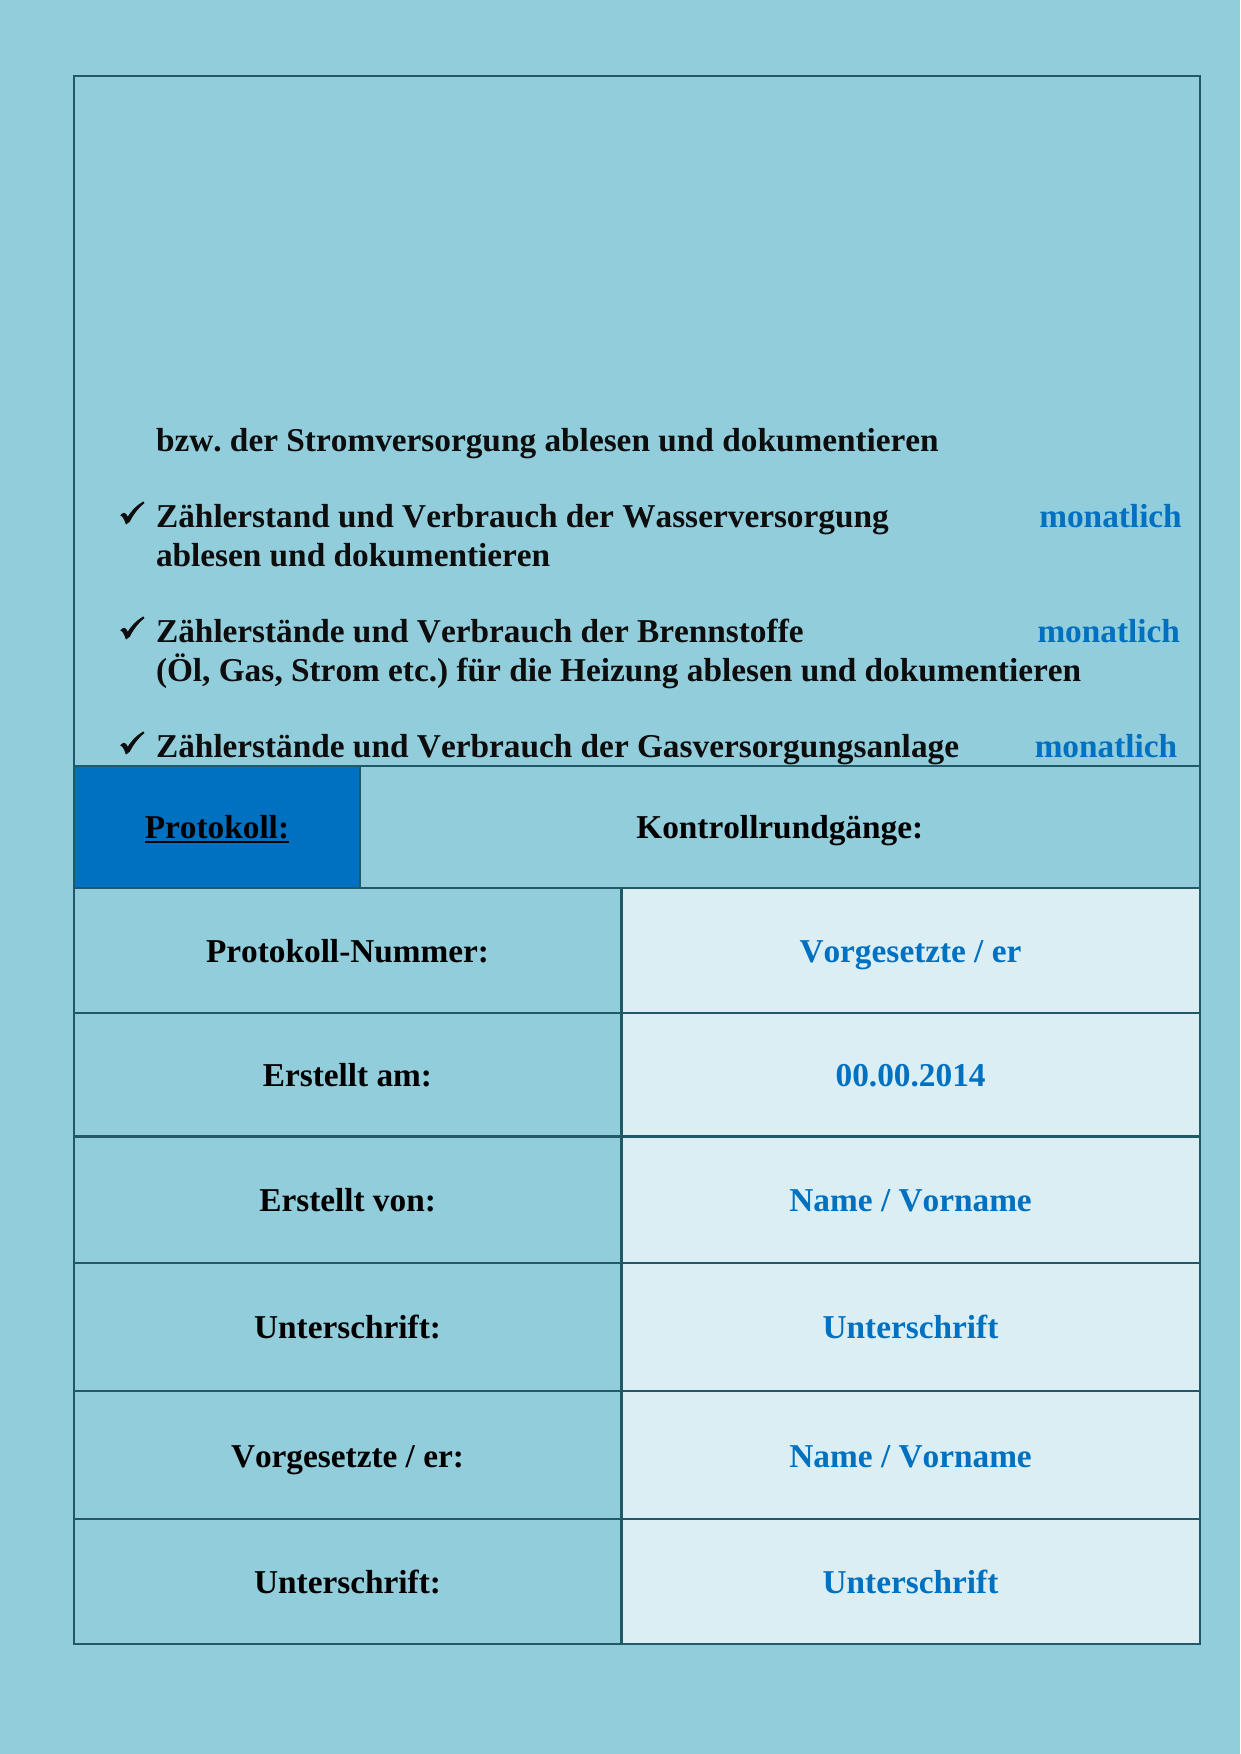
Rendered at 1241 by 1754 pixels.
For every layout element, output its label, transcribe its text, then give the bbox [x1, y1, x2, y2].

table_cell Kontrollrundgänge: [361, 767, 1199, 887]
table_cell Unterschrift [623, 1520, 1199, 1643]
table_cell Unterschrift: [75, 1520, 620, 1643]
table_cell Name / Vorname [623, 1138, 1199, 1262]
table_cell Protokoll: [75, 767, 359, 887]
table_cell Vorgesetzte / er: [75, 1392, 620, 1518]
table_cell Erstellt von: [75, 1138, 620, 1262]
table_cell Name / Vorname [623, 1392, 1199, 1518]
table_cell Erstellt am: [75, 1014, 620, 1135]
table_cell Vorgesetzte / er [623, 889, 1199, 1012]
table_cell Unterschrift: [75, 1264, 620, 1390]
table_cell Protokoll-Nummer: [75, 889, 620, 1012]
table_cell Unterschrift [623, 1264, 1199, 1390]
table_cell 00.00.2014 [623, 1014, 1199, 1135]
